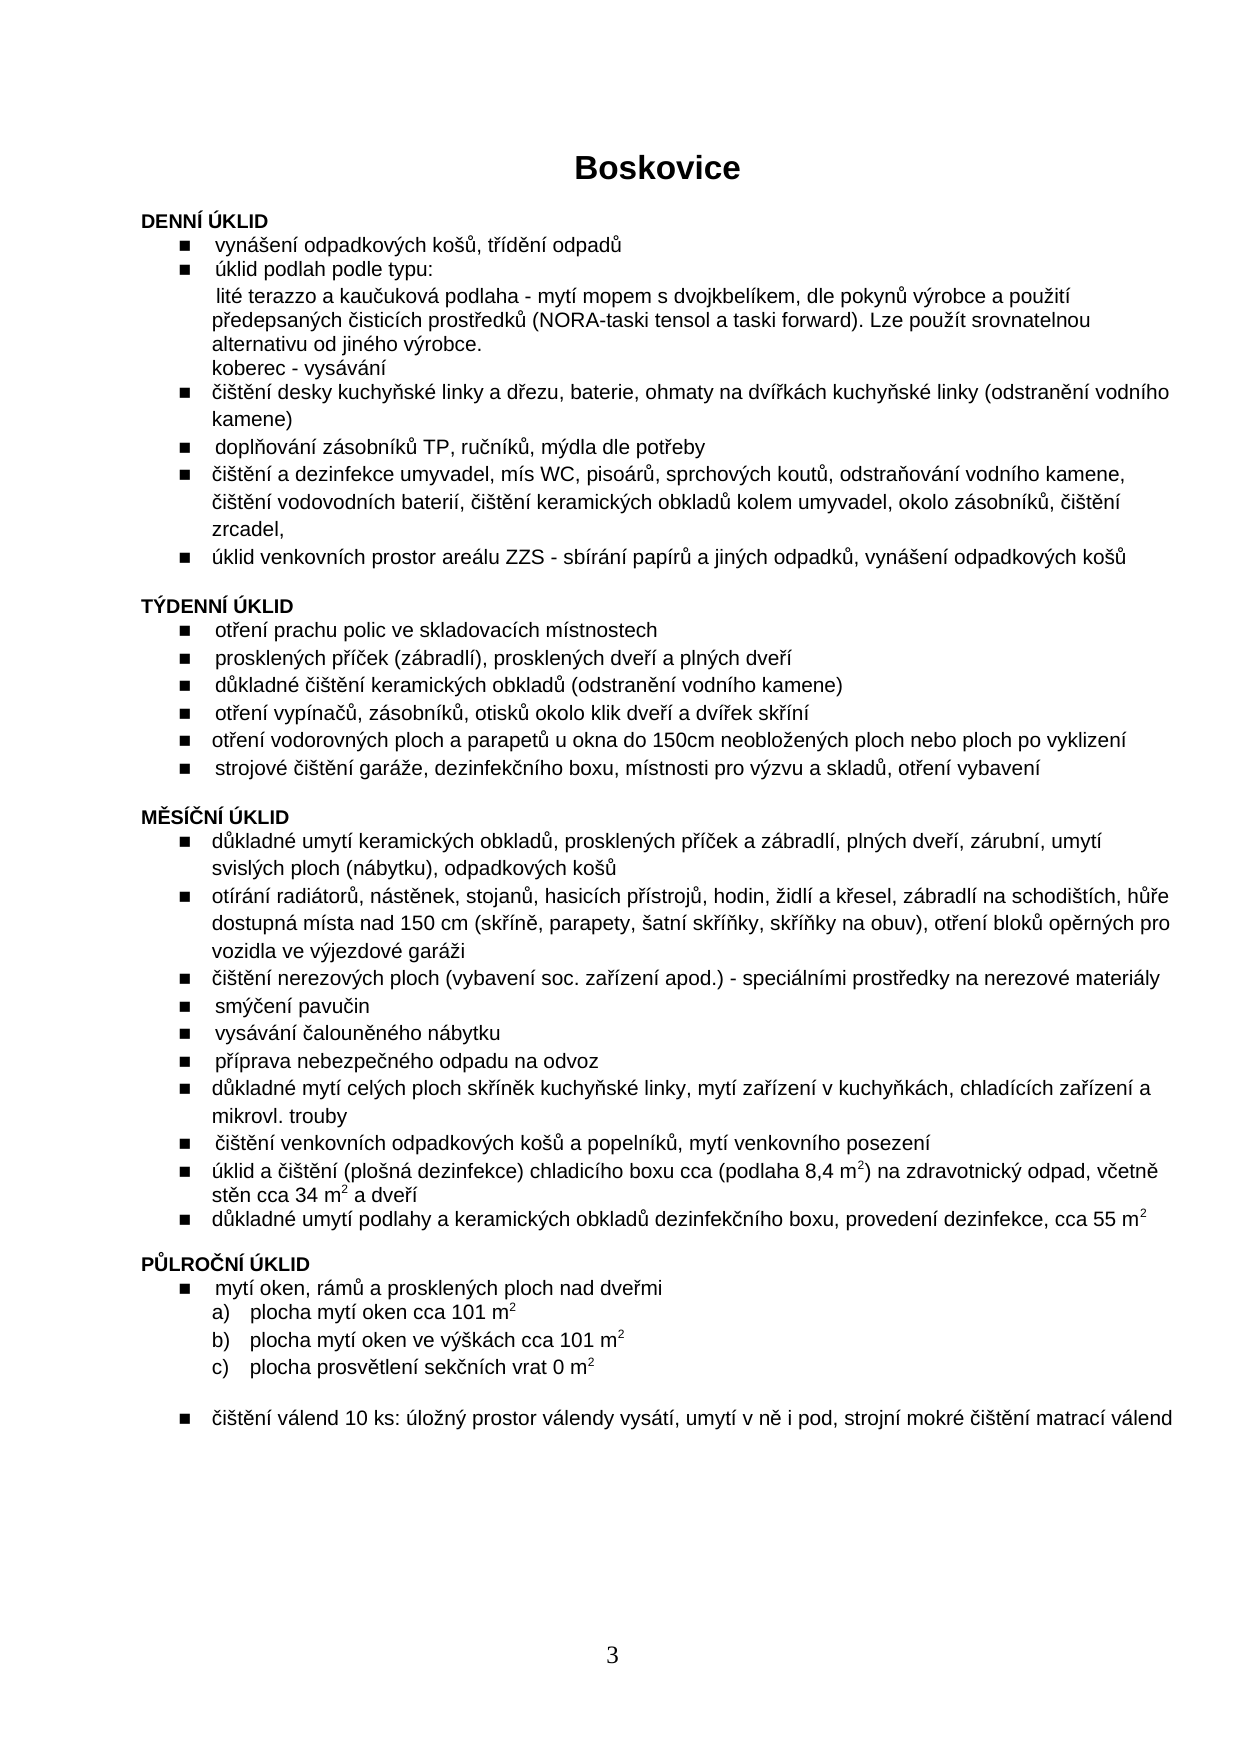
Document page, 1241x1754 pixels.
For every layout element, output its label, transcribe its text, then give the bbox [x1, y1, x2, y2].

list čištění nerezových ploch (vybavení soc. zařízení apod.) - speciálními prostředky na nerezové materiály [178, 966, 1174, 990]
list otření vodorovných ploch a parapetů u okna do 150cm neobložených ploch nebo ploch po vyklizení [178, 728, 1174, 752]
list důkladné mytí celých ploch skříněk kuchyňské linky, mytí zařízení v kuchyňkách, chladících zařízení a mikrovl. trouby [178, 1076, 1174, 1127]
list čištění desky kuchyňské linky a dřezu, baterie, ohmaty na dvířkách kuchyňské linky (odstranění vodního kamene) [178, 380, 1174, 431]
list čištění venkovních odpadkových košů a popelníků, mytí venkovního posezení [141, 1131, 1174, 1155]
list plocha mytí oken cca 101 m2 [141, 1300, 1174, 1324]
text DENNÍ ÚKLID [141, 210, 1174, 232]
list smýčení pavučin [141, 993, 1174, 1017]
list příprava nebezpečného odpadu na odvoz [141, 1048, 1174, 1072]
list mytí oken, rámů a prosklených ploch nad dveřmi [141, 1276, 1174, 1300]
list otření vypínačů, zásobníků, otisků okolo klik dveří a dvířek skříní [141, 700, 1174, 724]
text koberec - vysávání [141, 356, 1174, 380]
list plocha mytí oken ve výškách cca 101 m2 [141, 1327, 1174, 1351]
list úklid venkovních prostor areálu ZZS - sbírání papírů a jiných odpadků, vynášení odpadkových košů [178, 545, 1174, 569]
text MĚSÍČNÍ ÚKLID [141, 806, 1174, 828]
list úklid a čištění (plošná dezinfekce) chladicího boxu cca (podlaha 8,4 m2) na zdravotnický odpad, včetně stěn cca 34 m2 a dveří [178, 1158, 1174, 1206]
list otření prachu polic ve skladovacích místnostech [141, 618, 1174, 642]
list vysávání čalouněného nábytku [141, 1021, 1174, 1045]
list strojové čištění garáže, dezinfekčního boxu, místnosti pro výzvu a skladů, otření vybavení [141, 755, 1174, 779]
list vynášení odpadkových košů, třídění odpadů [141, 232, 1174, 256]
text lité terazzo a kaučuková podlaha - mytí mopem s dvojkbelíkem, dle pokynů výrobce a použití předepsaných čisticích prostředků (NORA-taski tensol a taski forward). Lze použít srovnatelnou alternativu od jiného výrobce. [212, 284, 1174, 356]
text Boskovice [141, 148, 1174, 187]
list plocha prosvětlení sekčních vrat 0 m2 [141, 1355, 1174, 1379]
list úklid podlah podle typu: [141, 256, 1174, 280]
text TÝDENNÍ ÚKLID [141, 595, 1174, 618]
list důkladné umytí podlahy a keramických obkladů dezinfekčního boxu, provedení dezinfekce, cca 55 m2 [178, 1206, 1174, 1230]
list důkladné čištění keramických obkladů (odstranění vodního kamene) [141, 673, 1174, 697]
list čištění válend 10 ks: úložný prostor válendy vysátí, umytí v ně i pod, strojní mokré čištění matrací válend [178, 1405, 1174, 1429]
list důkladné umytí keramických obkladů, prosklených příček a zábradlí, plných dveří, zárubní, umytí svislých ploch (nábytku), odpadkových košů [178, 828, 1174, 880]
list otírání radiátorů, nástěnek, stojanů, hasicích přístrojů, hodin, židlí a křesel, zábradlí na schodištích, hůře dostupná místa nad 150 cm (skříně, parapety, šatní skříňky, skříňky na obuv), otření bloků opěrných pro vozidla ve výjezdové garáži [178, 883, 1174, 962]
list doplňování zásobníků TP, ručníků, mýdla dle potřeby [141, 435, 1174, 459]
list prosklených příček (zábradlí), prosklených dveří a plných dveří [141, 645, 1174, 669]
list čištění a dezinfekce umyvadel, mís WC, pisoárů, sprchových koutů, odstraňování vodního kamene, čištění vodovodních baterií, čištění keramických obkladů kolem umyvadel, okolo zásobníků, čištění zrcadel, [178, 462, 1174, 541]
text PŮLROČNÍ ÚKLID [141, 1253, 1174, 1276]
